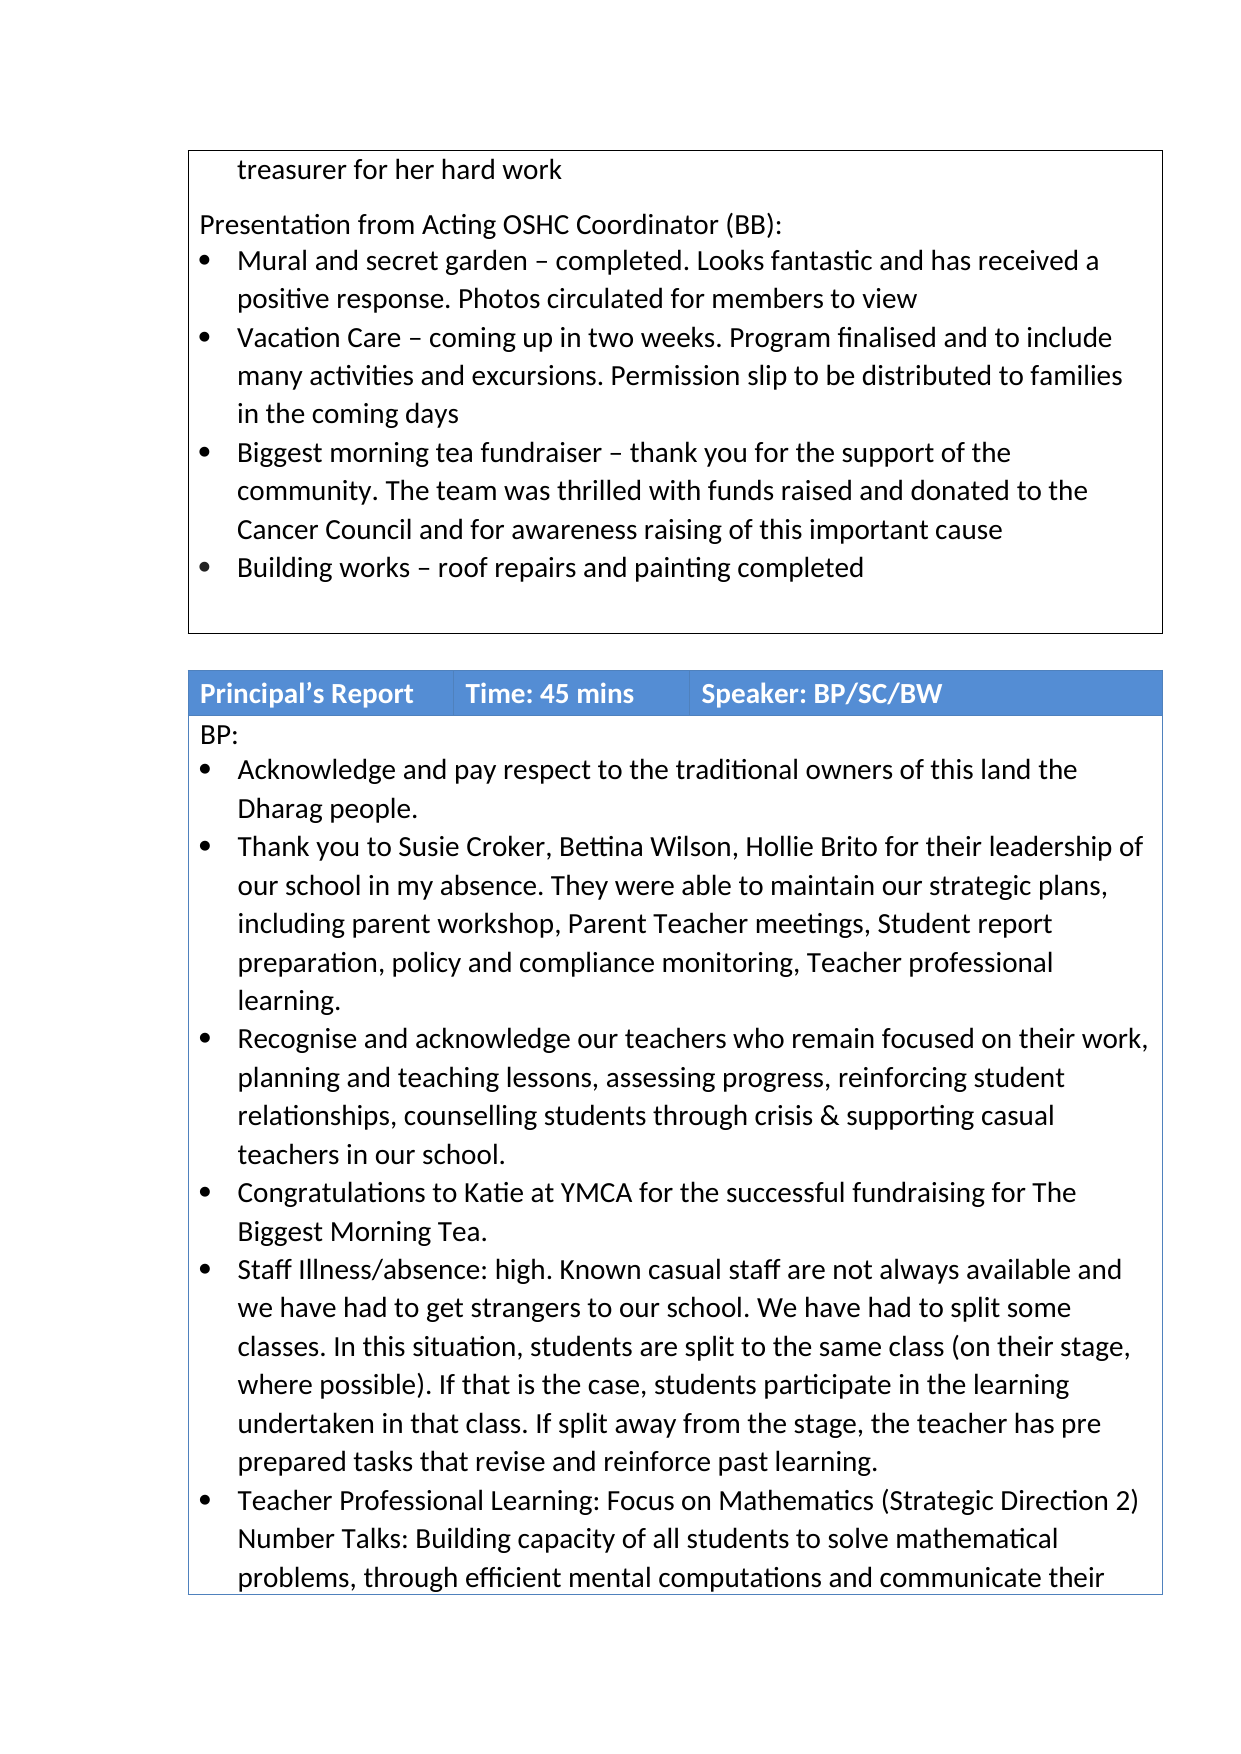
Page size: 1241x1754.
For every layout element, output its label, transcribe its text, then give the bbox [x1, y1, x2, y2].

table_header Speaker: BP/SC/BW [690, 671, 1162, 715]
table_header Time: 45 mins [454, 671, 689, 715]
table_header Principal’s Report [189, 671, 453, 715]
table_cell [189, 716, 1162, 1594]
